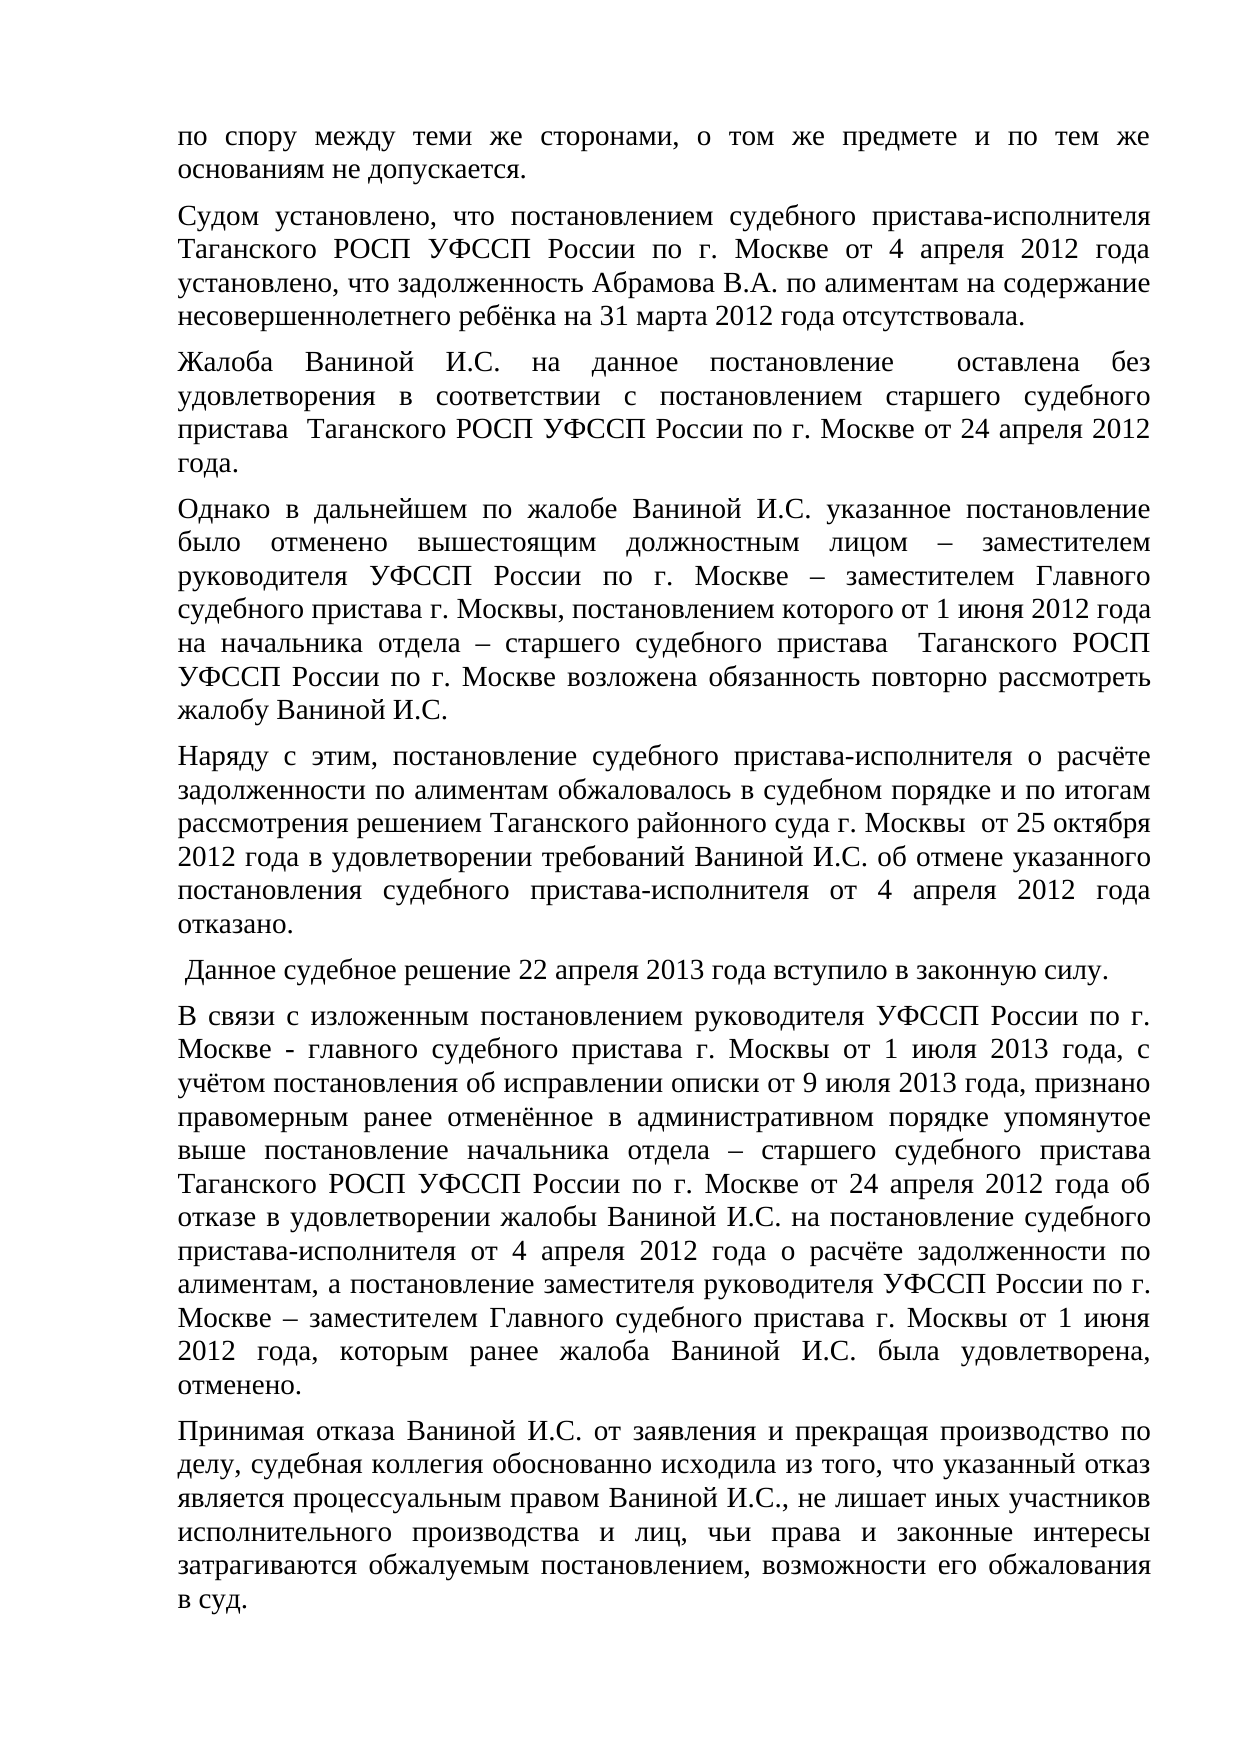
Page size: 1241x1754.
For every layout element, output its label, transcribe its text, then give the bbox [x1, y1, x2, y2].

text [177, 118, 1152, 185]
text Принимая отказа Ваниной И.С. от заявления и прекращая производство по делу, судебная коллегия обоснованно исходила из того, что указанный отказ является процессуальным правом Ваниной И.С., не лишает иных участников исполнительного производства и лиц, чьи права и законные интересы затрагиваются обжалуемым постановлением, возможности его обжалования в суд. [177, 1413, 1152, 1614]
text Однако в дальнейшем по жалобе Ваниной И.С. указанное постановление было отменено вышестоящим должностным лицом – заместителем руководителя УФССП России по г. Москве – заместителем Главного судебного пристава г. Москвы, постановлением которого от 1 июня 2012 года на начальника отдела – старшего судебного пристава Таганского РОСП УФССП России по г. Москве возложена обязанность повторно рассмотреть жалобу Ваниной И.С. [177, 491, 1152, 726]
text Жалоба Ваниной И.С. на данное постановление оставлена без удовлетворения в соответствии с постановлением старшего судебного пристава Таганского РОСП УФССП России по г. Москве от 24 апреля 2012 года. [177, 344, 1152, 478]
text Данное судебное решение 22 апреля 2013 года вступило в законную силу. [177, 952, 1152, 986]
text Судом установлено, что постановлением судебного пристава-исполнителя Таганского РОСП УФССП России по г. Москве от 4 апреля 2012 года установлено, что задолженность Абрамова В.А. по алиментам на содержание несовершеннолетнего ребёнка на 31 марта 2012 года отсутствовала. [177, 198, 1152, 332]
text В связи с изложенным постановлением руководителя УФССП России по г. Москве - главного судебного пристава г. Москвы от 1 июля 2013 года, с учётом постановления об исправлении описки от 9 июля 2013 года, признано правомерным ранее отменённое в административном порядке упомянутое выше постановление начальника отдела – старшего судебного пристава Таганского РОСП УФССП России по г. Москве от 24 апреля 2012 года об отказе в удовлетворении жалобы Ваниной И.С. на постановление судебного пристава-исполнителя от 4 апреля 2012 года о расчёте задолженности по алиментам, а постановление заместителя руководителя УФССП России по г. Москве – заместителем Главного судебного пристава г. Москвы от 1 июня 2012 года, которым ранее жалоба Ваниной И.С. была удовлетворена, отменено. [177, 998, 1152, 1401]
text Наряду с этим, постановление судебного пристава-исполнителя о расчёте задолженности по алиментам обжаловалось в судебном порядке и по итогам рассмотрения решением Таганского районного суда г. Москвы от 25 октября 2012 года в удовлетворении требований Ваниной И.С. об отмене указанного постановления судебного пристава-исполнителя от 4 апреля 2012 года отказано. [177, 738, 1152, 939]
